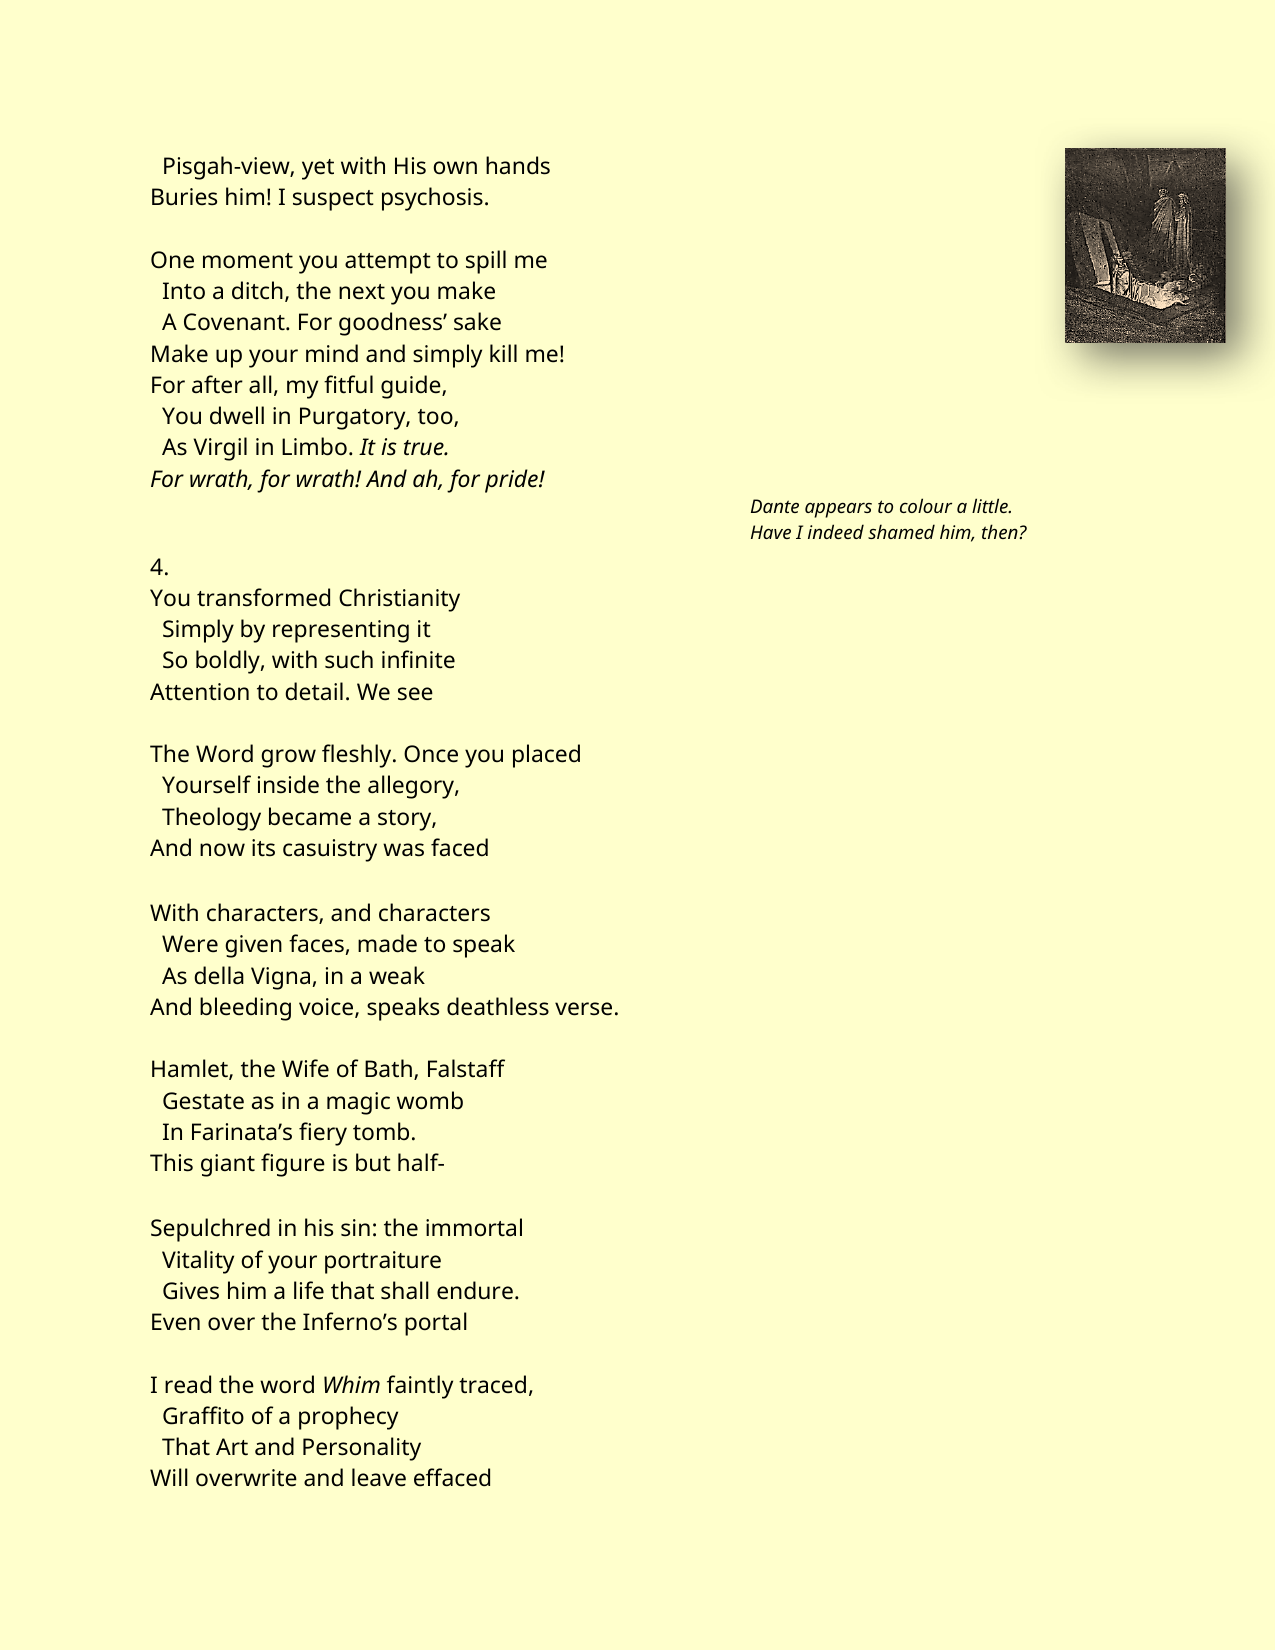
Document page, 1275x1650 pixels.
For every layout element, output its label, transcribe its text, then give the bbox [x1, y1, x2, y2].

text Simply by representing it [150, 613, 1266, 644]
text The Word grow fleshly. Once you placed [150, 738, 1266, 769]
text With characters, and characters [150, 897, 1266, 928]
text In Farinata’s fiery tomb. [150, 1116, 1266, 1147]
text Dante appears to colour a little. [150, 494, 1266, 519]
text So boldly, with such infinite [150, 644, 1266, 676]
text Yourself inside the allegory, [150, 769, 1266, 801]
text And now its casuistry was faced [150, 832, 1266, 863]
text Sepulchred in his sin: the immortal [150, 1212, 1266, 1244]
text Make up your mind and simply kill me! [150, 337, 1059, 369]
text Gestate as in a magic womb [150, 1084, 1266, 1116]
text Were given faces, made to speak [150, 928, 1266, 959]
text And bleeding voice, speaks deathless verse. [150, 991, 1266, 1022]
text Pisgah-view, yet with His own hands [150, 150, 1062, 181]
text As della Vigna, in a weak [150, 959, 1266, 991]
text A Covenant. For goodness’ sake [150, 306, 1048, 337]
text Have I indeed shamed him, then? [150, 519, 1266, 545]
text I read the word Whim faintly traced, [150, 1369, 1266, 1400]
text Attention to detail. We see [150, 676, 1266, 707]
text This giant figure is but half- [150, 1147, 1266, 1178]
text Theology became a story, [150, 801, 1266, 832]
text For after all, my fitful guide, [150, 369, 1266, 400]
text As Virgil in Limbo. It is true. [150, 431, 1266, 462]
text You transformed Christianity [150, 582, 1266, 613]
text Vitality of your portraiture [150, 1244, 1266, 1275]
text Graffito of a prophecy [150, 1400, 1266, 1431]
text Gives him a life that shall endure. [150, 1275, 1266, 1306]
text Even over the Inferno’s portal [150, 1306, 1266, 1337]
text For wrath, for wrath! And ah, for pride! [150, 462, 1266, 494]
text 4. [150, 551, 1266, 582]
text Hamlet, the Wife of Bath, Falstaff [150, 1053, 1266, 1084]
text You dwell in Purgatory, too, [150, 400, 1266, 431]
text That Art and Personality [150, 1431, 1266, 1462]
text One moment you attempt to spill me [150, 244, 1047, 275]
text Into a ditch, the next you make [150, 275, 1047, 306]
text Will overwrite and leave effaced [150, 1462, 1266, 1494]
text Buries him! I suspect psychosis. [150, 181, 1048, 212]
